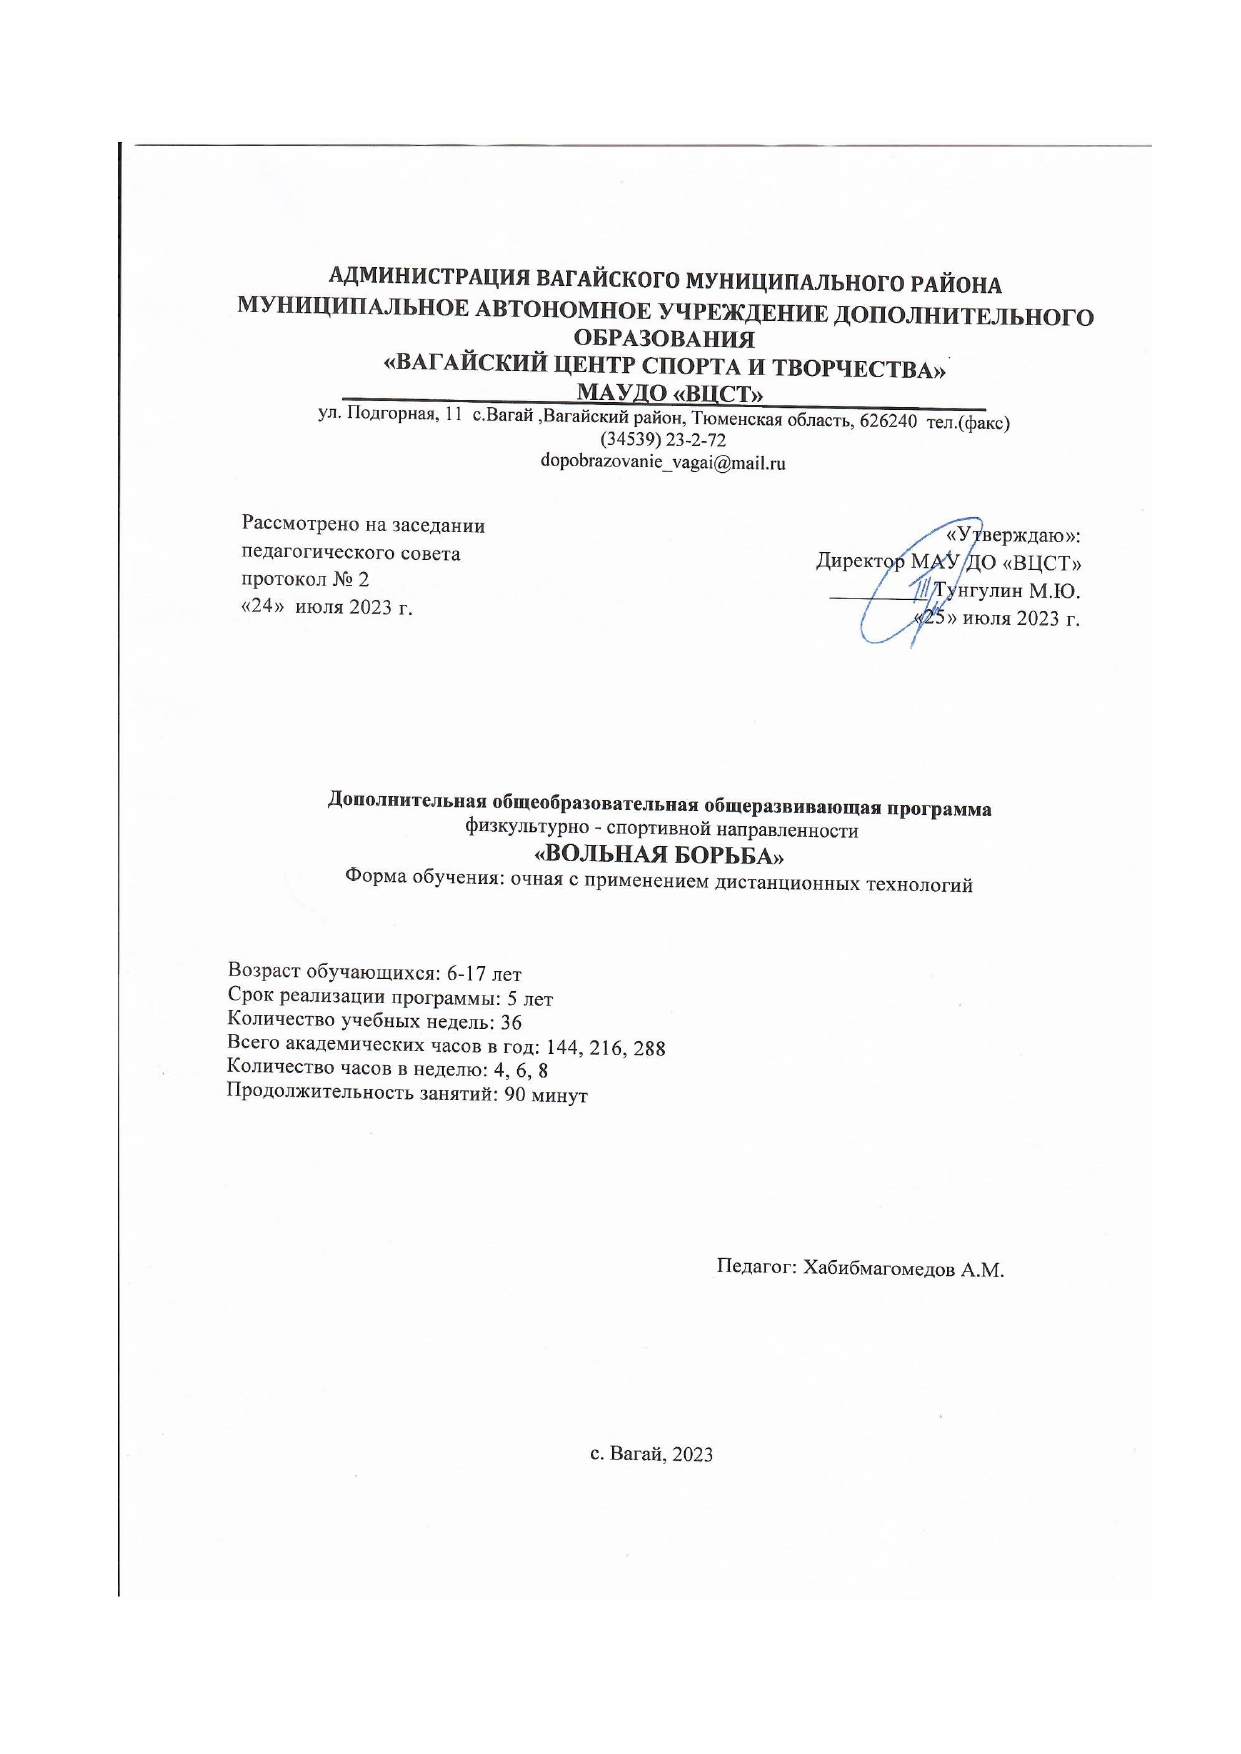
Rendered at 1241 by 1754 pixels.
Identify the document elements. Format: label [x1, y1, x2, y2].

picture [118, 138, 1152, 1600]
